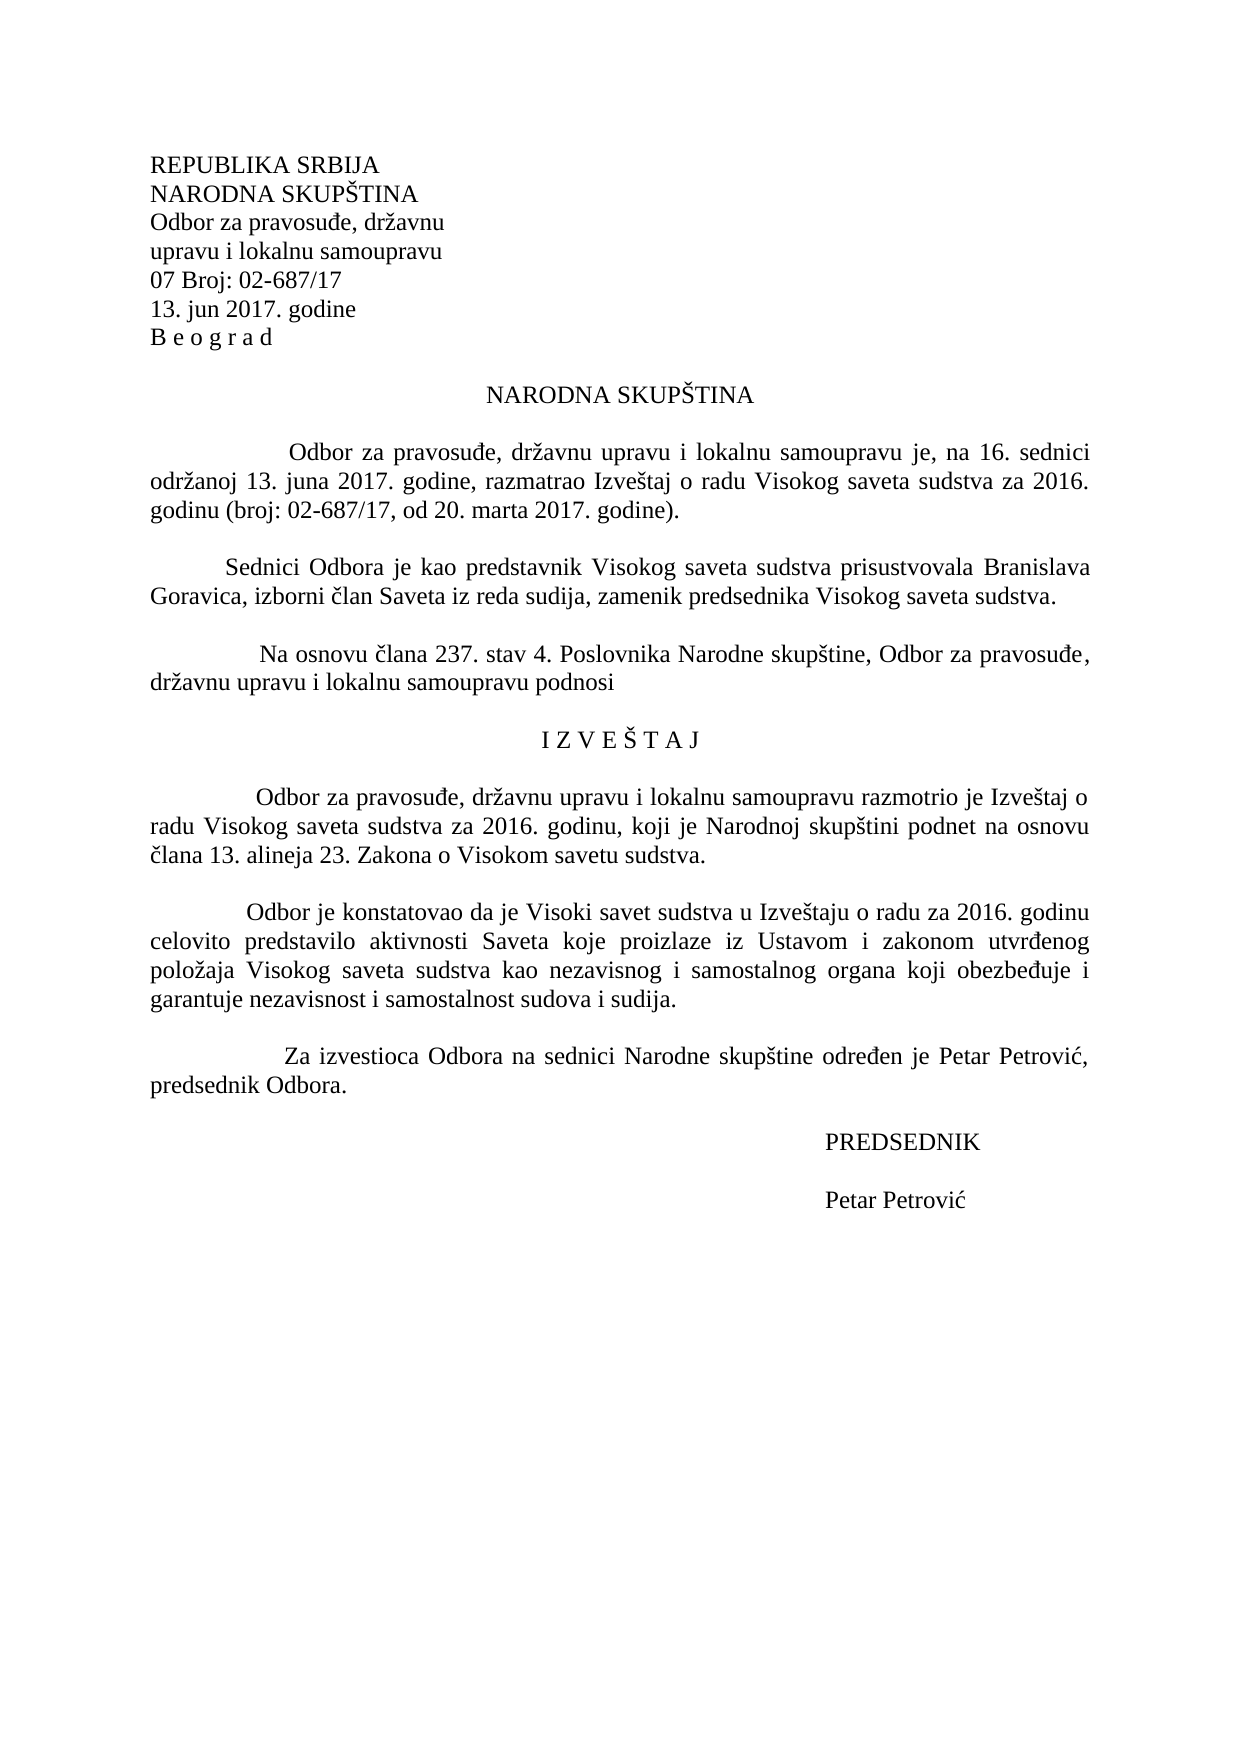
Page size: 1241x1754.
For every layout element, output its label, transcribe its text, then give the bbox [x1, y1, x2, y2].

text upravu i lokalnu samoupravu [150, 236, 1090, 265]
text Odbor za pravosuđe, državnu upravu i lokalnu samoupravu razmotrio je Izveštaj o radu Visokog saveta sudstva za 2016. godinu, koji je Narodnoj skupštini podnet na osnovu člana 13. alineja 23. Zakona o Visokom savetu sudstva. [150, 782, 1090, 869]
text NARODNA SKUPŠTINA [150, 179, 1090, 207]
text Za izvestioca Odbora na sednici Narodne skupštine određen je Petar Petrović, predsednik Odbora. [150, 1041, 1090, 1099]
text Na osnovu člana 237. stav 4. Poslovnika Narodne skupštine, Odbor za pravosuđe, državnu upravu i lokalnu samoupravu podnosi [150, 639, 1090, 696]
text 13. jun 2017. godine [150, 294, 1090, 322]
text 07 Broj: 02-687/17 [150, 265, 1090, 294]
text PREDSEDNIK [150, 1127, 1090, 1156]
text Odbor za pravosuđe, državnu upravu i lokalnu samoupravu je, na 16. sednici održanoj 13. juna 2017. godine, razmatrao Izveštaj o radu Visokog saveta sudstva za 2016. godinu (broj: 02-687/17, od 20. marta 2017. godine). [150, 437, 1090, 524]
text B e o g r a d [150, 322, 1090, 351]
text Sednici Odbora je kao predstavnik Visokog saveta sudstva prisustvovala Branislava Goravica, izborni član Saveta iz reda sudija, zamenik predsednika Visokog saveta sudstva. [150, 552, 1090, 610]
text I Z V E Š T A J [150, 725, 1090, 754]
text Odbor je konstatovao da je Visoki savet sudstva u Izveštaju o radu za 2016. godinu celovito predstavilo aktivnosti Saveta koje proizlaze iz Ustavom i zakonom utvrđenog položaja Visokog saveta sudstva kao nezavisnog i samostalnog organa koji obezbeđuje i garantuje nezavisnost i samostalnost sudova i sudija. [150, 897, 1090, 1012]
text REPUBLIKA SRBIJA [150, 150, 1090, 179]
text Petar Petrović [150, 1185, 1090, 1214]
text Odbor za pravosuđe, državnu [150, 207, 1090, 236]
text NARODNA SKUPŠTINA [150, 380, 1090, 409]
